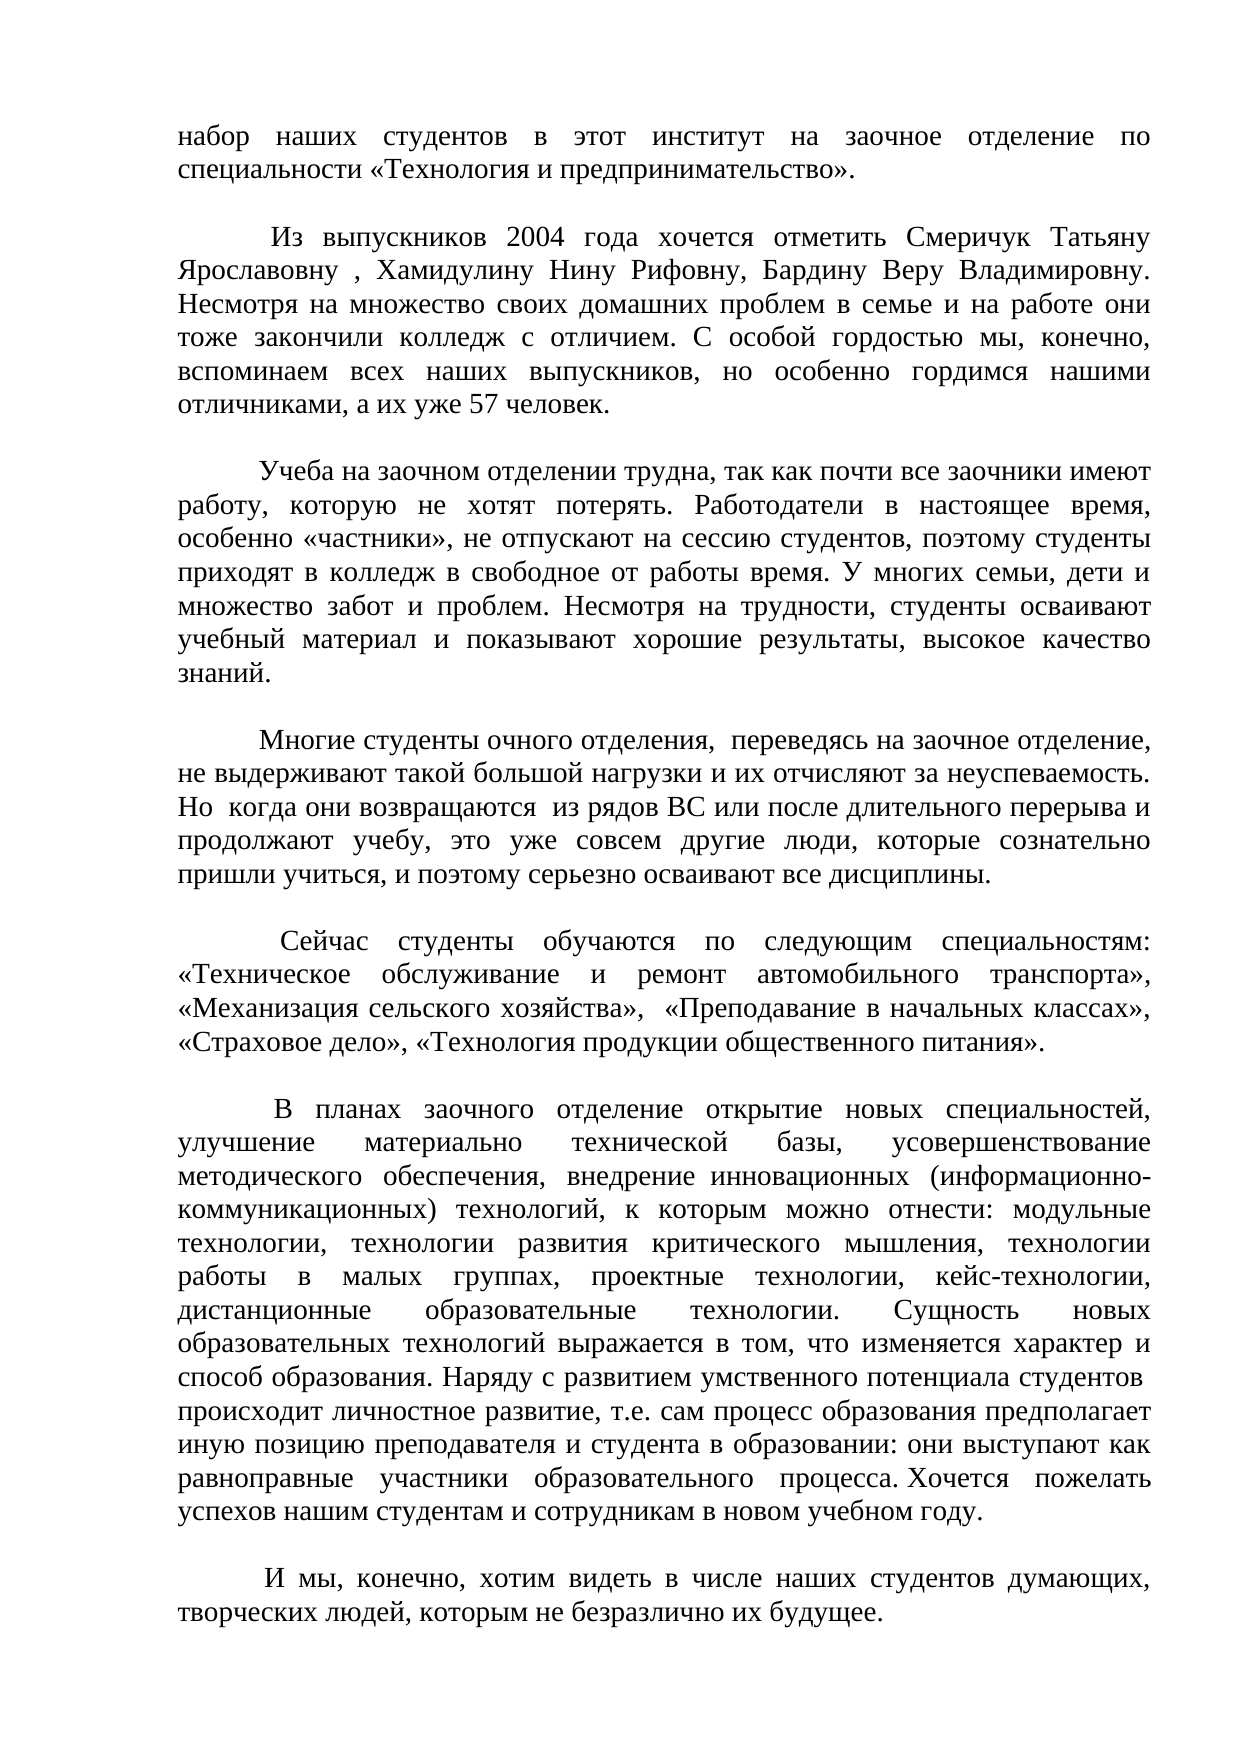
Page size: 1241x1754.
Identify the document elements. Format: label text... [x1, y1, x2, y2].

text В планах заочного отделение открытие новых специальностей, улучшение материально технической базы, усовершенствование методического обеспечения, внедрение инновационных (информационно-коммуникационных) технологий, к которым можно отнести: модульные технологии, технологии развития критического мышления, технологии работы в малых группах, проектные технологии, кейс-технологии, дистанционные образовательные технологии. Сущность новых образовательных технологий выражается в том, что изменяется характер и способ образования. Наряду с развитием умственного потенциала студентов происходит личностное развитие, т.е. сам процесс образования предполагает иную позицию преподавателя и студента в образовании: они выступают как равноправные участники образовательного процесса. Хочется пожелать успехов нашим студентам и сотрудникам в новом учебном году. [177, 1091, 1152, 1527]
text Из выпускников 2004 года хочется отметить Смеричук Татьяну Ярославовну , Хамидулину Нину Рифовну, Бардину Веру Владимировну. Несмотря на множество своих домашних проблем в семье и на работе они тоже закончили колледж с отличием. С особой гордостью мы, конечно, вспоминаем всех наших выпускников, но особенно гордимся нашими отличниками, а их уже 57 человек. [177, 219, 1152, 420]
text Учеба на заочном отделении трудна, так как почти все заочники имеют работу, которую не хотят потерять. Работодатели в настоящее время, особенно «частники», не отпускают на сессию студентов, поэтому студенты приходят в колледж в свободное от работы время. У многих семьи, дети и множество забот и проблем. Несмотря на трудности, студенты осваивают учебный материал и показывают хорошие результаты, высокое качество знаний. [177, 453, 1152, 688]
text Сейчас студенты обучаются по следующим специальностям: «Техническое обслуживание и ремонт автомобильного транспорта», «Механизация сельского хозяйства», «Преподавание в начальных классах», «Страховое дело», «Технология продукции общественного питания». [177, 923, 1152, 1057]
text Многие студенты очного отделения, переведясь на заочное отделение, не выдерживают такой большой нагрузки и их отчисляют за неуспеваемость. Но когда они возвращаются из рядов ВС или после длительного перерыва и продолжают учебу, это уже совсем другие люди, которые сознательно пришли учиться, и поэтому серьезно осваивают все дисциплины. [177, 722, 1152, 889]
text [177, 118, 1152, 185]
text И мы, конечно, хотим видеть в числе наших студентов думающих, творческих людей, которым не безразлично их будущее. [177, 1560, 1152, 1627]
